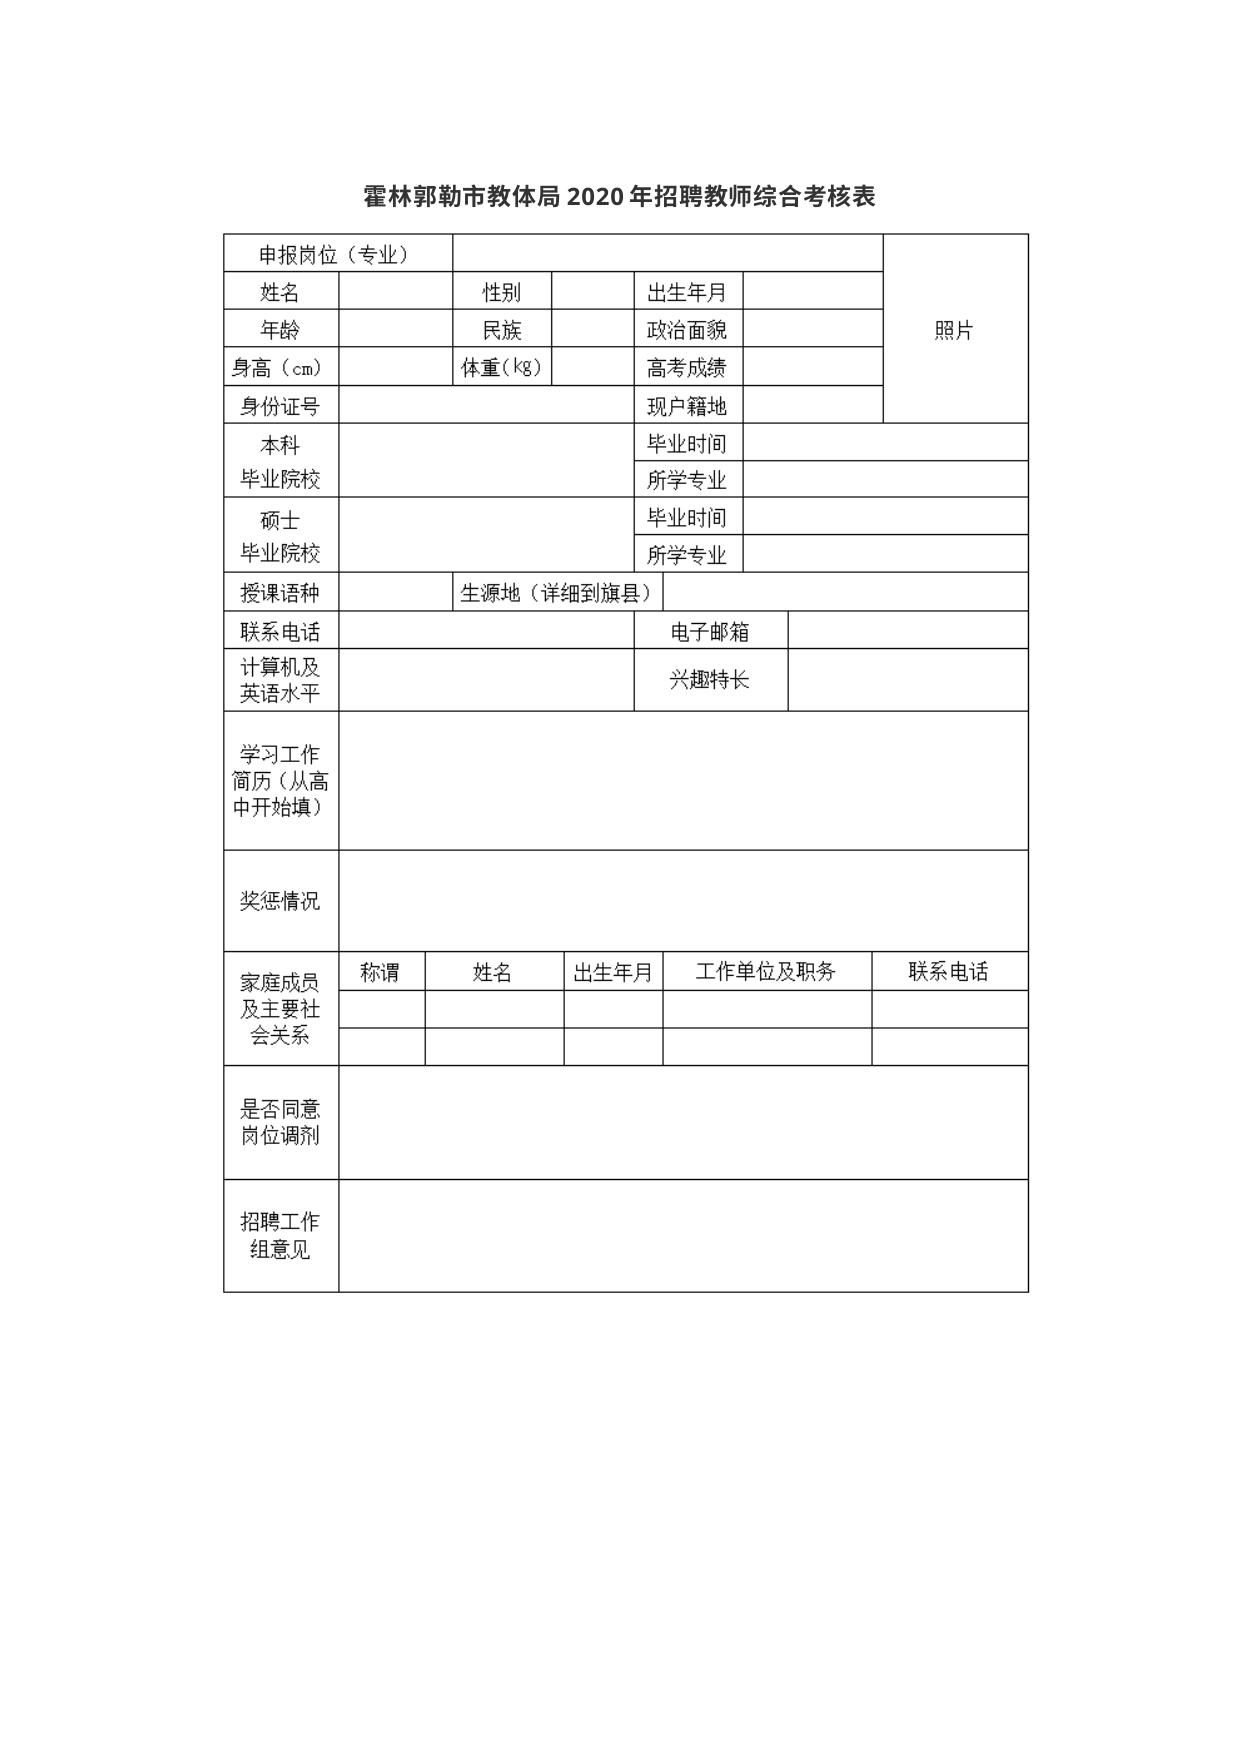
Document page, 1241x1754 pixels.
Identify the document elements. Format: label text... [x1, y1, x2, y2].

picture [187, 227, 1053, 1308]
text 霍林郭勒市教体局2020年招聘教师综合考核表 [187, 162, 1053, 227]
